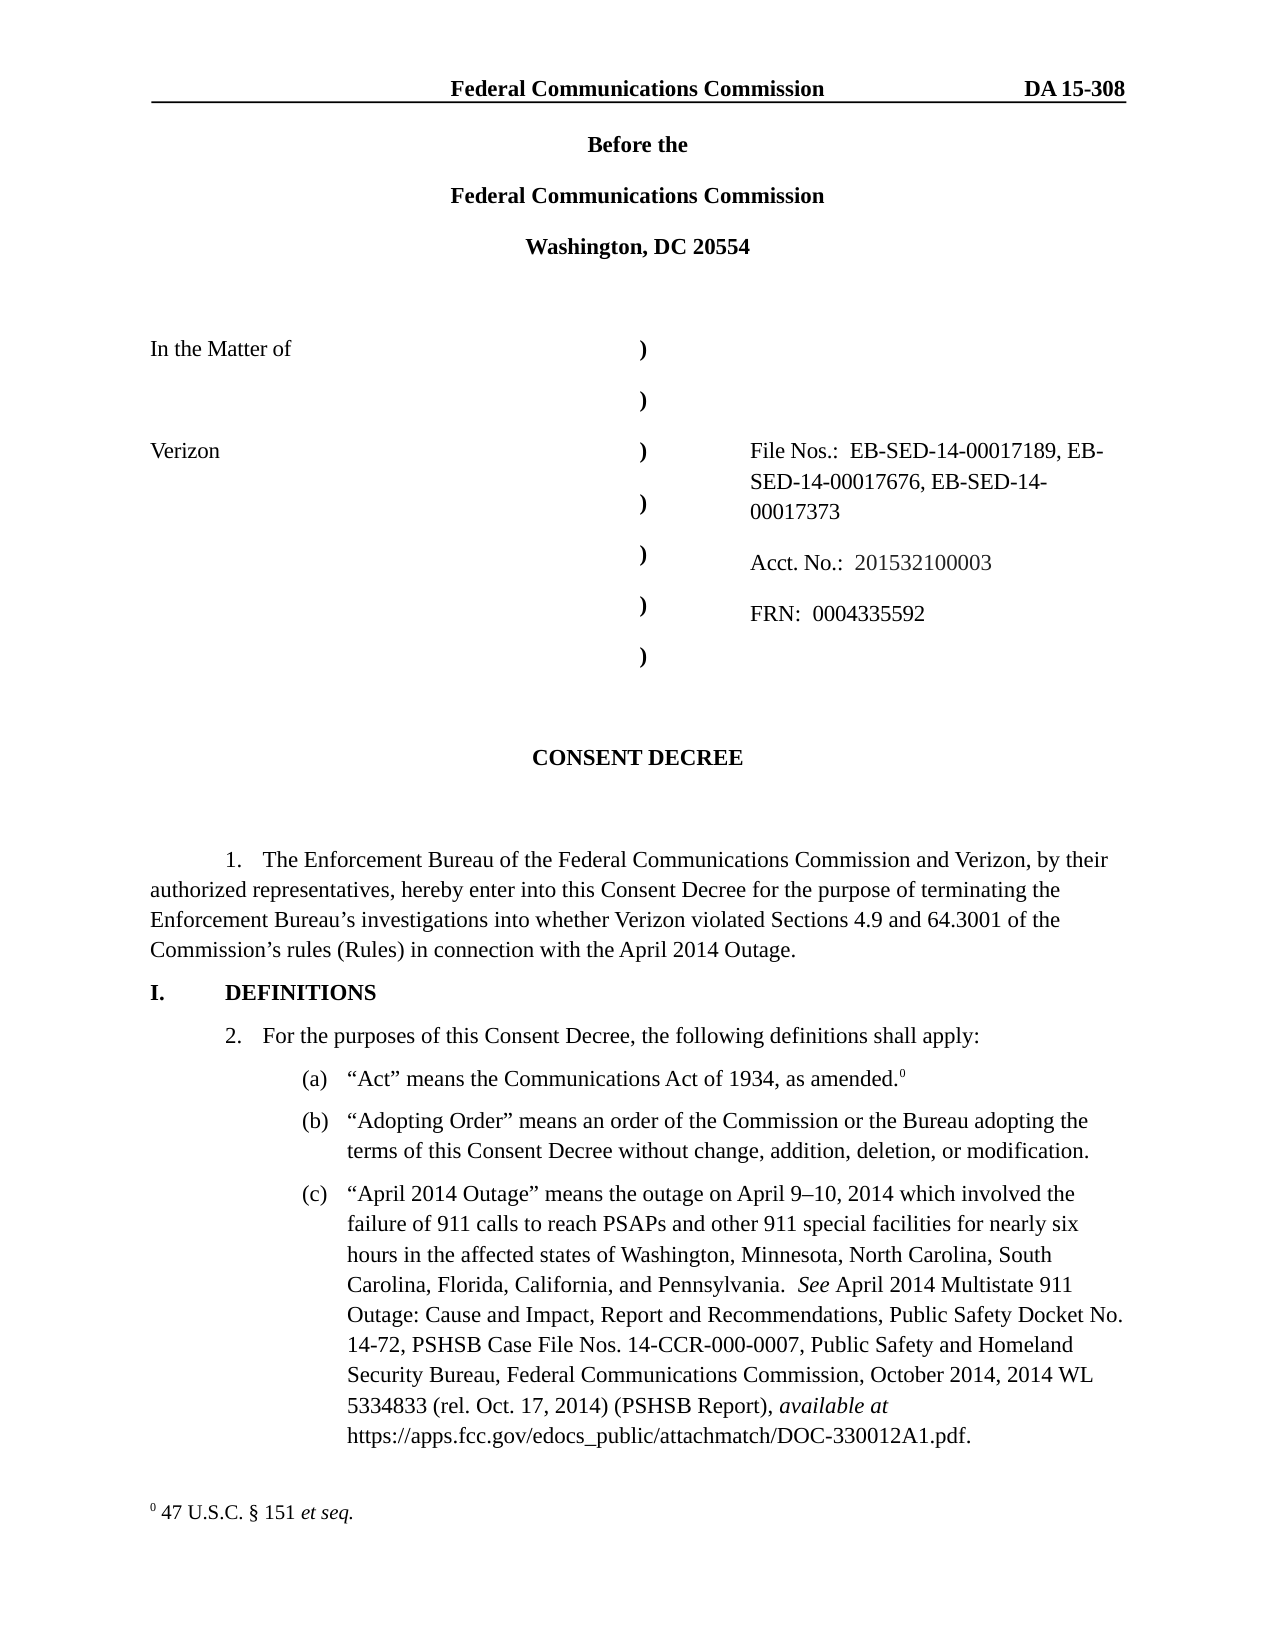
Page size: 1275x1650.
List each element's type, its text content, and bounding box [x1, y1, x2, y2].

table_header ) ) ) ) ) ) ) [628, 335, 694, 744]
list The Enforcement Bureau of the Federal Communications Commission and Verizon, by their authorized representatives, hereby enter into this Consent Decree for the purpose of terminating the Enforcement Bureau’s investigations into whether Verizon violated Sections 4.9 and 64.3001 of the Commission’s rules (Rules) in connection with the April 2014 Outage. [150, 846, 1125, 963]
text For the purposes of this Consent Decree, the following definitions shall apply: [150, 1022, 1125, 1048]
text CONSENT DECREE [150, 744, 1125, 770]
text Washington, DC 20554 [150, 233, 1125, 260]
table_header File Nos.: EB-SED-14-00017189, EB-SED-14-00017676, EB-SED-14-00017373 Acct. No.: 201532100003 FRN: 0004335592 [694, 335, 1136, 744]
text Federal Communications Commission [150, 182, 1125, 209]
table_header In the Matter of Verizon [139, 335, 628, 744]
list “Adopting Order” means an order of the Commission or the Bureau adopting the terms of this Consent Decree without change, addition, deletion, or modification. [302, 1107, 1125, 1164]
text Before the [150, 131, 1125, 158]
subtitle DEFINITIONS [150, 979, 1125, 1006]
list “April 2014 Outage” means the outage on April 9–10, 2014 which involved the failure of 911 calls to reach PSAPs and other 911 special facilities for nearly six hours in the affected states of Washington, Minnesota, North Carolina, South Carolina, Florida, California, and Pennsylvania. See April 2014 Multistate 911 Outage: Cause and Impact, Report and Recommendations, Public Safety Docket No. 14-72, PSHSB Case File Nos. 14-CCR-000-0007, Public Safety and Homeland Security Bureau, Federal Communications Commission, October 2014, 2014 WL 5334833 (rel. Oct. 17, 2014) (PSHSB Report), available at https://apps.fcc.gov/edocs_public/attachmatch/DOC-330012A1.pdf. [302, 1180, 1125, 1448]
list “Act” means the Communications Act of 1934, as amended. [302, 1064, 1125, 1091]
